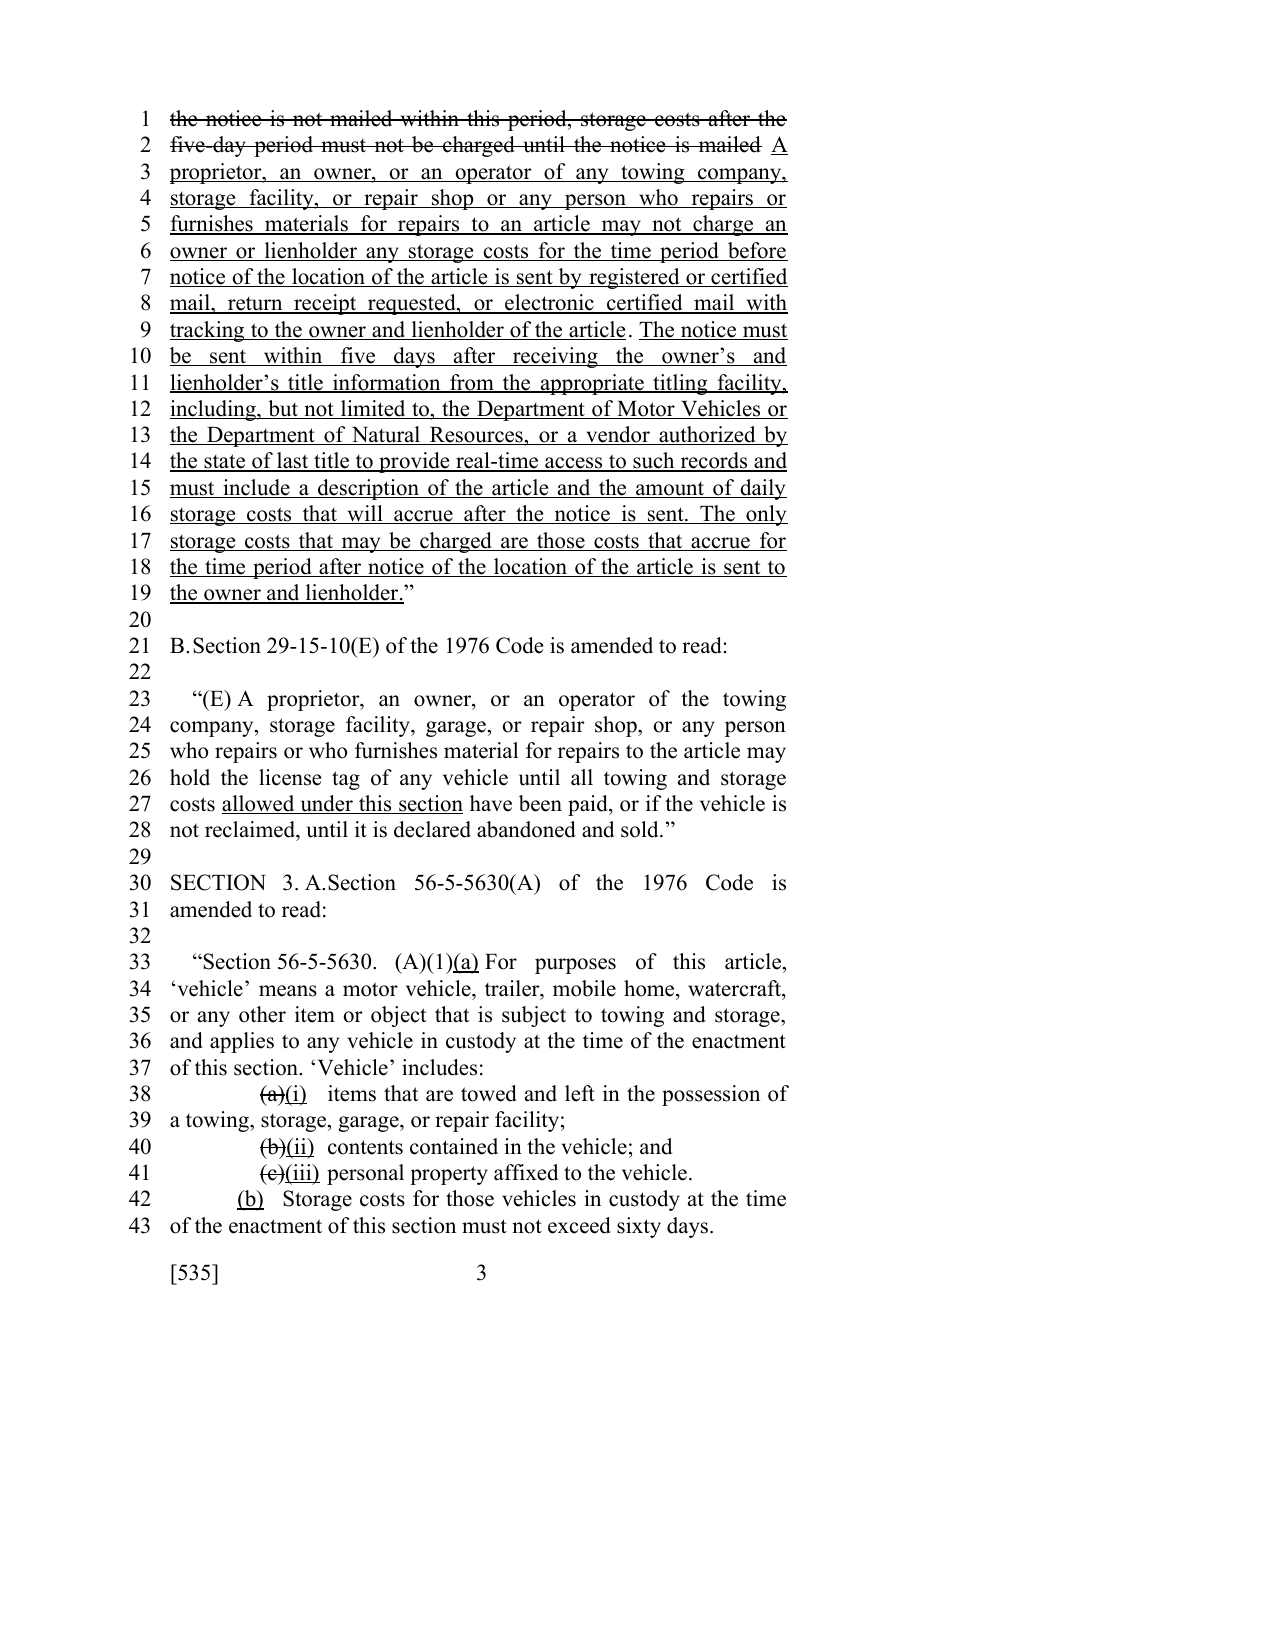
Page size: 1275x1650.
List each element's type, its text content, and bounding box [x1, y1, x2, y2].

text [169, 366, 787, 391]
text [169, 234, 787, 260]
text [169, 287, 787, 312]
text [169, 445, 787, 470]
text “(E) A proprietor, an owner, or an operator of the towing company, storage facility, garage, or repair shop, or any person who repairs or who furnishes material for repairs to the article may hold the license tag of any vehicle until all towing and storage costs allowed under this section have been paid, or if the vehicle is not reclaimed, until it is declared abandoned and sold.” [169, 685, 787, 843]
text (b) Storage costs for those vehicles in custody at the time of the enactment of this section must not exceed sixty days. [169, 1186, 787, 1238]
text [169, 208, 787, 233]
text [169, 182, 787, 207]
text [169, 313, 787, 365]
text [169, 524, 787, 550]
text “Section 56-5-5630. (A)(1)(a) For purposes of this article, ‘vehicle’ means a motor vehicle, trailer, mobile home, watercraft, or any other item or object that is subject to towing and storage, and applies to any vehicle in custody at the time of the enactment of this section. ‘Vehicle’ includes: [169, 948, 787, 1080]
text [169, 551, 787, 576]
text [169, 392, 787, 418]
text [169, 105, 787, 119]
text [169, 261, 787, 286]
text (b)(ii) contents contained in the vehicle; and [169, 1133, 787, 1159]
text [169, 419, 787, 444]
text SECTION 3. A. Section 56-5-5630(A) of the 1976 Code is amended to read: [169, 869, 787, 922]
text B. Section 29-15-10(E) of the 1976 Code is amended to read: [169, 632, 787, 658]
text (a)(i) items that are towed and left in the possession of a towing, storage, garage, or repair facility; [169, 1080, 787, 1133]
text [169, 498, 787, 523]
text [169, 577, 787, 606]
text (c)(iii) personal property affixed to the vehicle. [169, 1159, 787, 1186]
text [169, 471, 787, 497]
